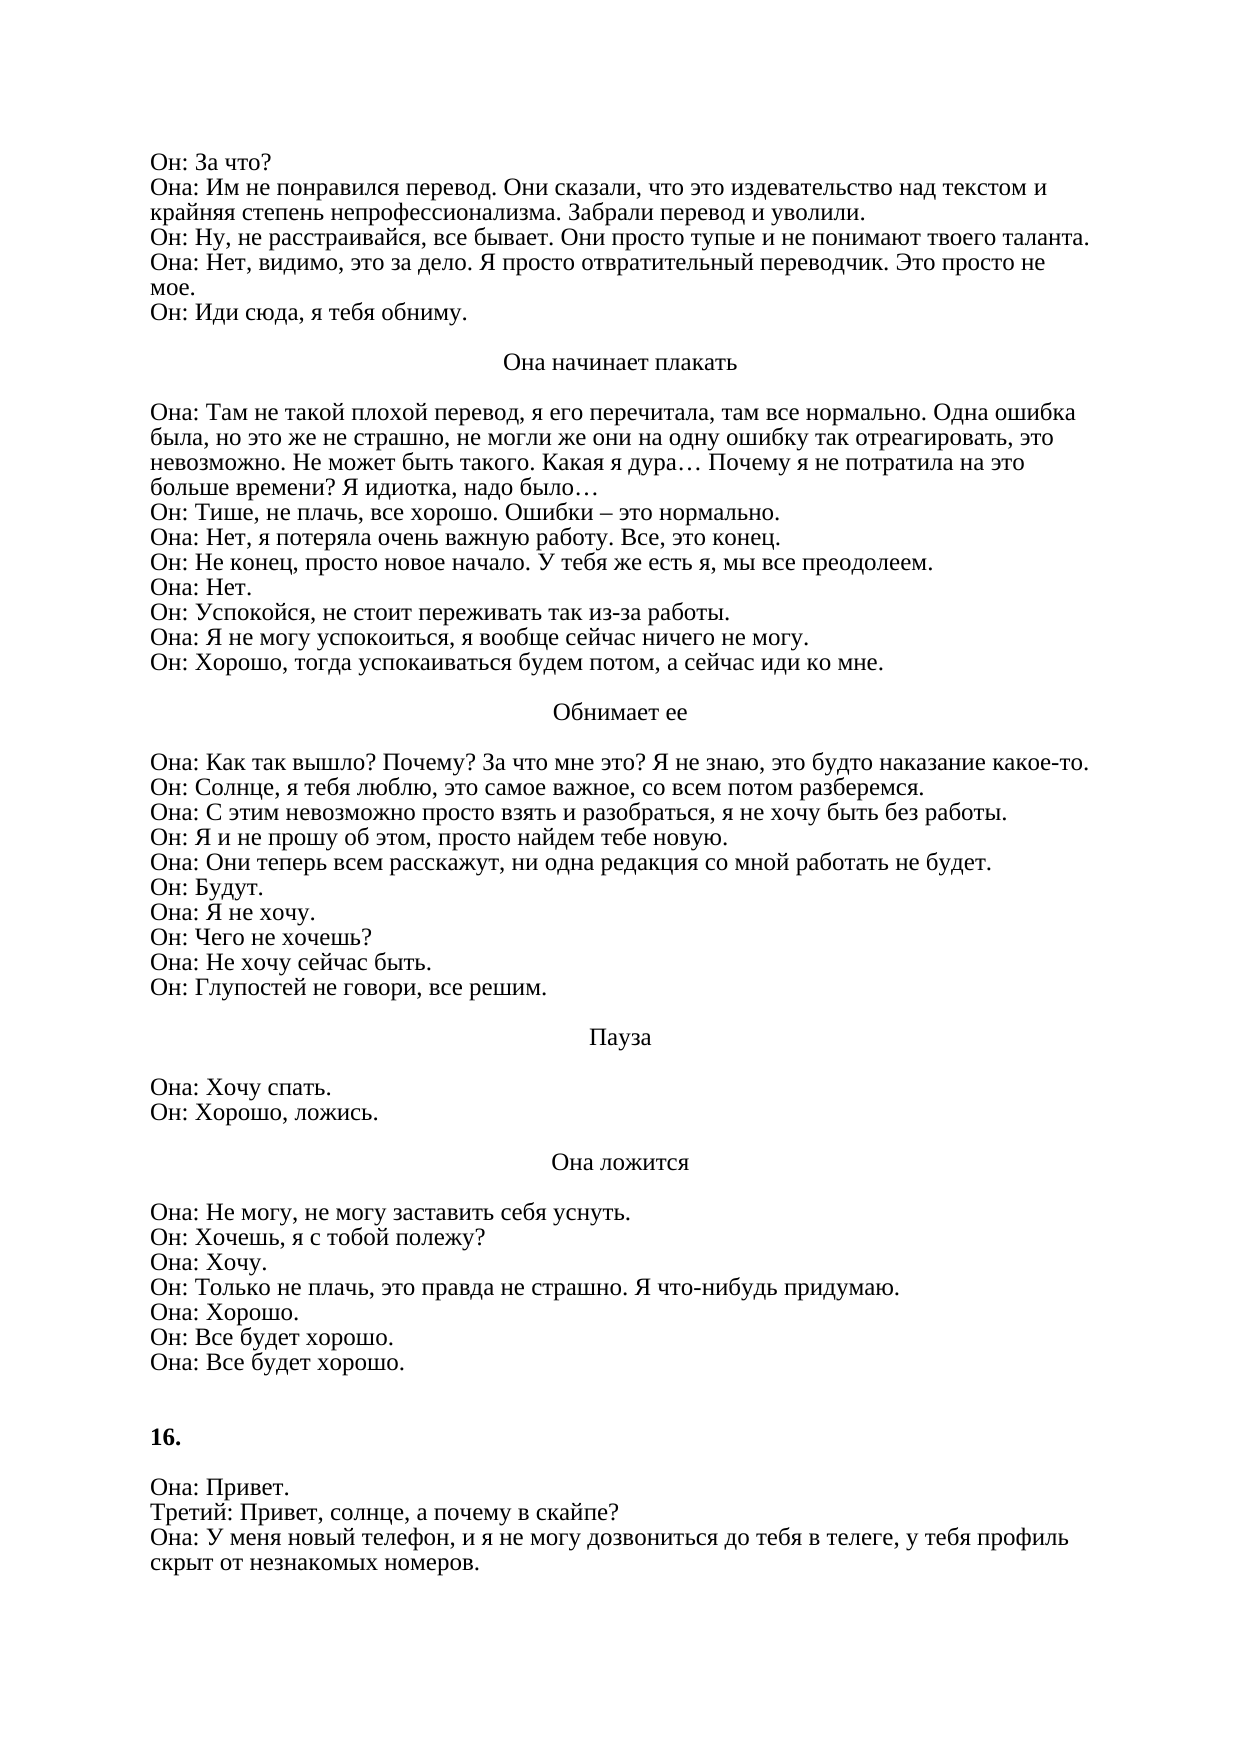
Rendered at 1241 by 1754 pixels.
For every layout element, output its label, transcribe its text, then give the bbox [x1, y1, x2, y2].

text Она: C этим невозможно просто взять и разобраться, я не хочу быть без работы. [150, 800, 1090, 825]
text Он: Не конец, просто новое начало. У тебя же есть я, мы все преодолеем. [150, 550, 1090, 575]
text Она: Привет. [150, 1475, 1090, 1500]
text Она: Нет, я потеряла очень важную работу. Все, это конец. [150, 525, 1090, 550]
text Она начинает плакать [150, 350, 1090, 375]
text Он: Будут. [150, 875, 1090, 900]
text Она: Нет. [150, 575, 1090, 600]
text Она: Там не такой плохой перевод, я его перечитала, там все нормально. Одна ошибка была, но это же не страшно, не могли же они на одну ошибку так отреагировать, это невозможно. Не может быть такого. Какая я дура… Почему я не потратила на это больше времени? Я идиотка, надо было… [150, 400, 1090, 500]
text Он: Я и не прошу об этом, просто найдем тебе новую. [150, 825, 1090, 850]
text Она: Не могу, не могу заставить себя уснуть. [150, 1200, 1090, 1225]
text Он: Ну, не расстраивайся, все бывает. Они просто тупые и не понимают твоего таланта. [150, 225, 1090, 250]
text Она: Нет, видимо, это за дело. Я просто отвратительный переводчик. Это просто не мое. [150, 250, 1090, 300]
text Он: Хочешь, я с тобой полежу? [150, 1225, 1090, 1250]
text Она: Как так вышло? Почему? За что мне это? Я не знаю, это будто наказание какое-то. [150, 750, 1090, 775]
text Она: У меня новый телефон, и я не могу дозвониться до тебя в телеге, у тебя профиль скрыт от незнакомых номеров. [150, 1525, 1090, 1575]
text Она: Хочу. [150, 1250, 1090, 1275]
text Он: Хорошо, тогда успокаиваться будем потом, а сейчас иди ко мне. [150, 650, 1090, 675]
text Обнимает ее [150, 700, 1090, 725]
text Он: За что? [150, 150, 1090, 175]
text Она: Хорошо. [150, 1300, 1090, 1325]
text Она ложится [150, 1150, 1090, 1175]
text Он: Хорошо, ложись. [150, 1100, 1090, 1125]
text Он: Солнце, я тебя люблю, это самое важное, со всем потом разберемся. [150, 775, 1090, 800]
text Он: Успокойся, не стоит переживать так из-за работы. [150, 600, 1090, 625]
text Она: Хочу спать. [150, 1075, 1090, 1100]
text Третий: Привет, солнце, а почему в скайпе? [150, 1500, 1090, 1525]
text Она: Я не могу успокоиться, я вообще сейчас ничего не могу. [150, 625, 1090, 650]
text Она: Все будет хорошо. [150, 1350, 1090, 1375]
text 16. [150, 1425, 1090, 1450]
text Она: Им не понравился перевод. Они сказали, что это издевательство над текстом и крайняя степень непрофессионализма. Забрали перевод и уволили. [150, 175, 1090, 225]
text Она: Не хочу сейчас быть. [150, 950, 1090, 975]
text Она: Они теперь всем расскажут, ни одна редакция со мной работать не будет. [150, 850, 1090, 875]
text Он: Только не плачь, это правда не страшно. Я что-нибудь придумаю. [150, 1275, 1090, 1300]
text Она: Я не хочу. [150, 900, 1090, 925]
text Он: Тише, не плачь, все хорошо. Ошибки – это нормально. [150, 500, 1090, 525]
text Он: Иди сюда, я тебя обниму. [150, 300, 1090, 325]
text Он: Чего не хочешь? [150, 925, 1090, 950]
text Он: Глупостей не говори, все решим. [150, 975, 1090, 1000]
text Он: Все будет хорошо. [150, 1325, 1090, 1350]
text Пауза [150, 1025, 1090, 1050]
